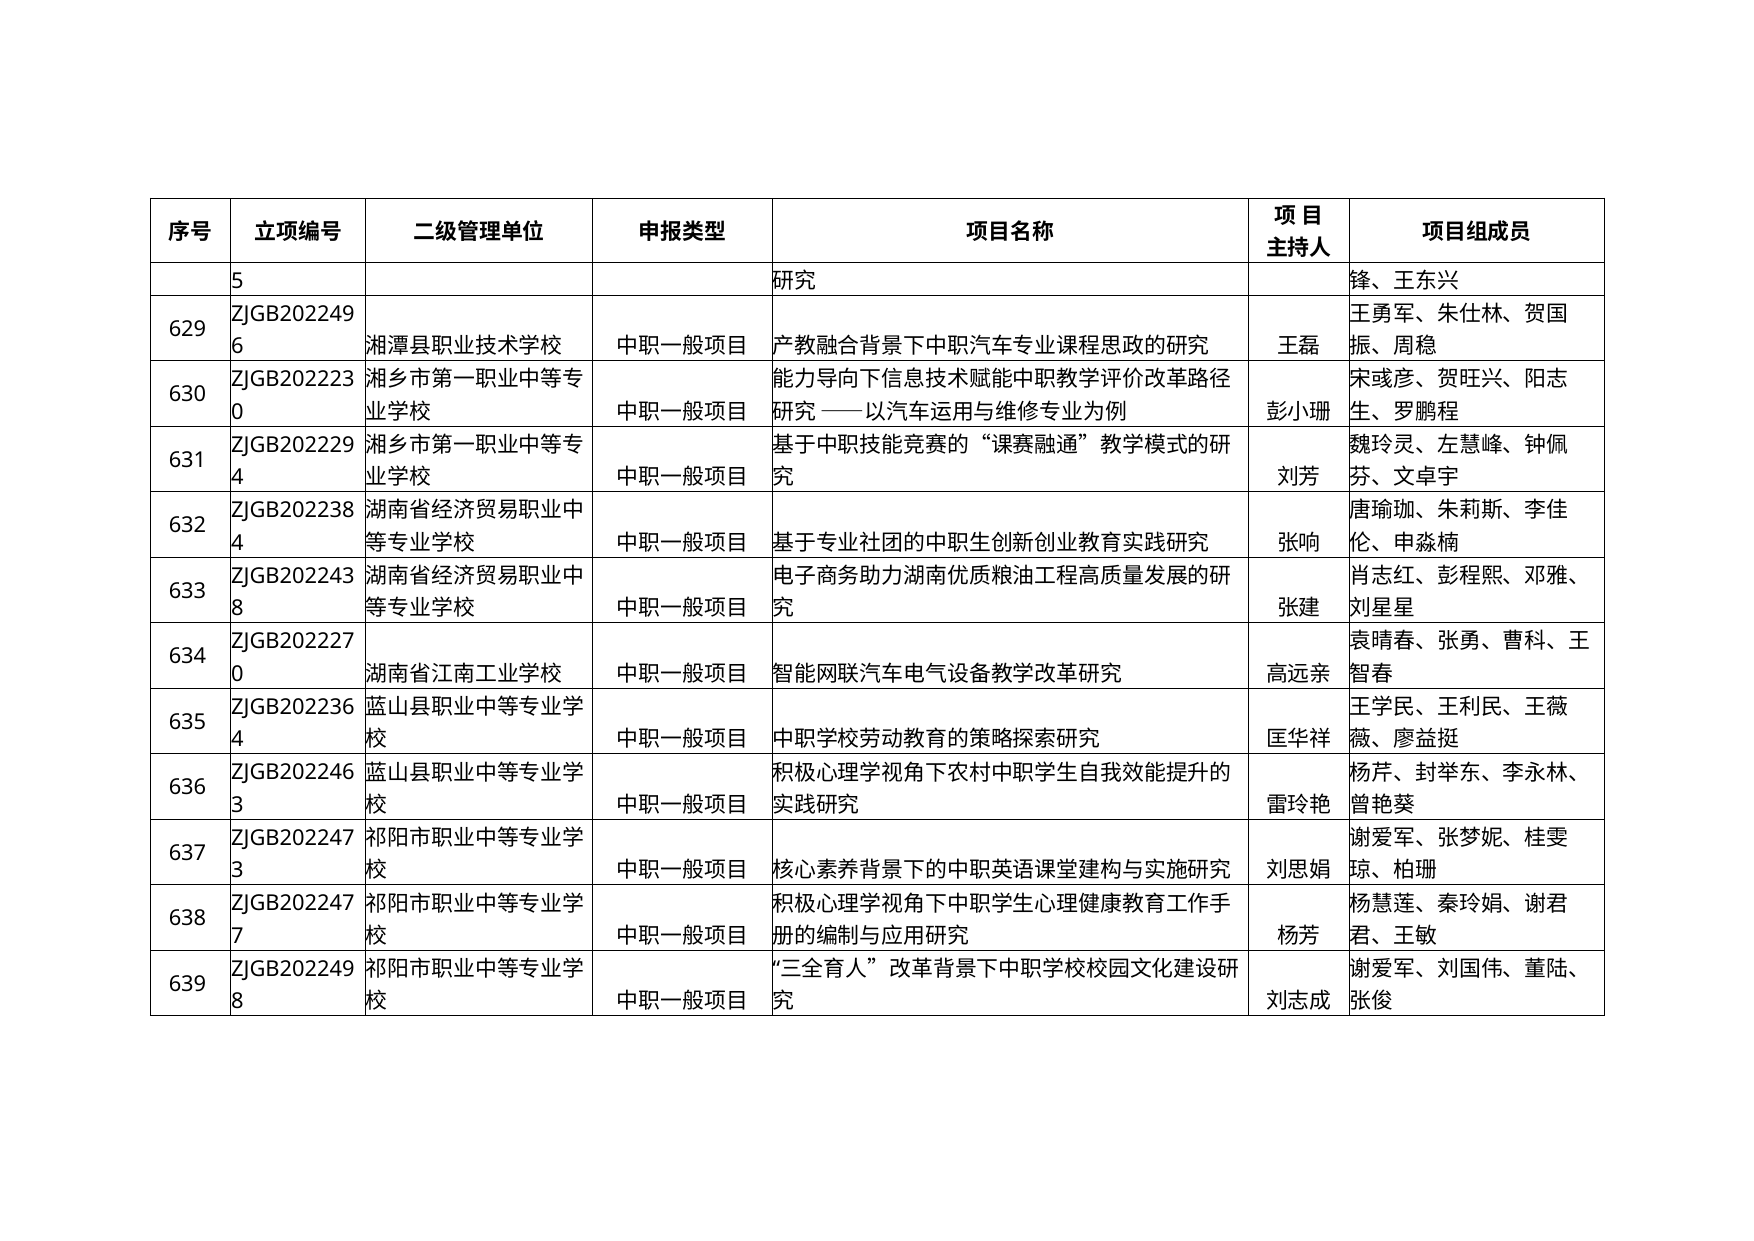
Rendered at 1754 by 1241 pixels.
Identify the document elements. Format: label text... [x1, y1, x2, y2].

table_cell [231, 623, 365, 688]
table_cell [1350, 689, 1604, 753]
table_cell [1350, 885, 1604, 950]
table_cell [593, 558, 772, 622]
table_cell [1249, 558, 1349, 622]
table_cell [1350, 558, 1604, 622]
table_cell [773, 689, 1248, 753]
table_header 序号 [151, 199, 230, 261]
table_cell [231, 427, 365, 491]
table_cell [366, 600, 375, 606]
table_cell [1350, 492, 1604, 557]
table_header 立项编号 [231, 199, 365, 261]
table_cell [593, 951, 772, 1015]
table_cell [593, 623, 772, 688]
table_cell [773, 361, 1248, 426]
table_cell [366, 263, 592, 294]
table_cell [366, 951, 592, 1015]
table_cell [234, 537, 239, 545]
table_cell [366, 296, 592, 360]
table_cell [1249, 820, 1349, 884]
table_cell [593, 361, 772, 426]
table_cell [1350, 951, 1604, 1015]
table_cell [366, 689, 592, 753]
table_header 申报类型 [593, 199, 772, 261]
table_header 项目名称 [773, 199, 1248, 261]
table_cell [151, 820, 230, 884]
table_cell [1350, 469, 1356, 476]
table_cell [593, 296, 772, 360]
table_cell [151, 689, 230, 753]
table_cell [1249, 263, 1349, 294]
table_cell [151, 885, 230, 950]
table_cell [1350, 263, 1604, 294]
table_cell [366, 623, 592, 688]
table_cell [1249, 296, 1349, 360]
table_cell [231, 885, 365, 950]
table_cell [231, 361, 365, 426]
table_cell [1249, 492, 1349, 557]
table_header 项 目 主持人 [1249, 199, 1349, 261]
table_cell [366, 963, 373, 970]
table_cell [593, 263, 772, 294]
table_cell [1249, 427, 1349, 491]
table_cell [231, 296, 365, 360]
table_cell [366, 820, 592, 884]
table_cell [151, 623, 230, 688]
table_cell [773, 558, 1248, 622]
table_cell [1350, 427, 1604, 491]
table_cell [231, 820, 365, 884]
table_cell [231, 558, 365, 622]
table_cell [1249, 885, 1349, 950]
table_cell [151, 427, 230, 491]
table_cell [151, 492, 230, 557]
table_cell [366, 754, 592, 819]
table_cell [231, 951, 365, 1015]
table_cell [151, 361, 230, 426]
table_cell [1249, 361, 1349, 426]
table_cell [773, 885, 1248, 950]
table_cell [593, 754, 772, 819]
table_header 二级管理单位 [366, 199, 592, 261]
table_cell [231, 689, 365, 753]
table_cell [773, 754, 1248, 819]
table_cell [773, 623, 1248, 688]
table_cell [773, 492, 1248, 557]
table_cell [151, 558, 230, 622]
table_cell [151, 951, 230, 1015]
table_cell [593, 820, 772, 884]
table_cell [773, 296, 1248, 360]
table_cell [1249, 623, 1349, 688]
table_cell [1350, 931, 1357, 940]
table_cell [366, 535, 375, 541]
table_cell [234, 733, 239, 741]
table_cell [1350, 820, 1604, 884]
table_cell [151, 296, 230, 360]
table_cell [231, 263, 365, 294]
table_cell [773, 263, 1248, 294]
table_header 项目组成员 [1350, 199, 1604, 261]
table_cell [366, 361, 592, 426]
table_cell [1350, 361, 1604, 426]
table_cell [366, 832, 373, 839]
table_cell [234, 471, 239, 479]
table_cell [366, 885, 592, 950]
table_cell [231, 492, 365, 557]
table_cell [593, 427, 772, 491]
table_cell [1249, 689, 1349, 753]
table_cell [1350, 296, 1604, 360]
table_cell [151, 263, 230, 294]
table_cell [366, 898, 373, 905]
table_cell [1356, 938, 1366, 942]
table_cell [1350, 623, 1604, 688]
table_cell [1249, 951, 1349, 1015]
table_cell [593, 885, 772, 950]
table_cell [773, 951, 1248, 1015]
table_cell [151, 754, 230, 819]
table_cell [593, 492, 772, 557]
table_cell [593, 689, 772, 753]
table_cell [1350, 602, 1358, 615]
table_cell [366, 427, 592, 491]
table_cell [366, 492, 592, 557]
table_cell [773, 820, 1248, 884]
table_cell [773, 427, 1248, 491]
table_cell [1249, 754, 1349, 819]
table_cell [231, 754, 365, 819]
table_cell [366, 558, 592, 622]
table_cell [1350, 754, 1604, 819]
